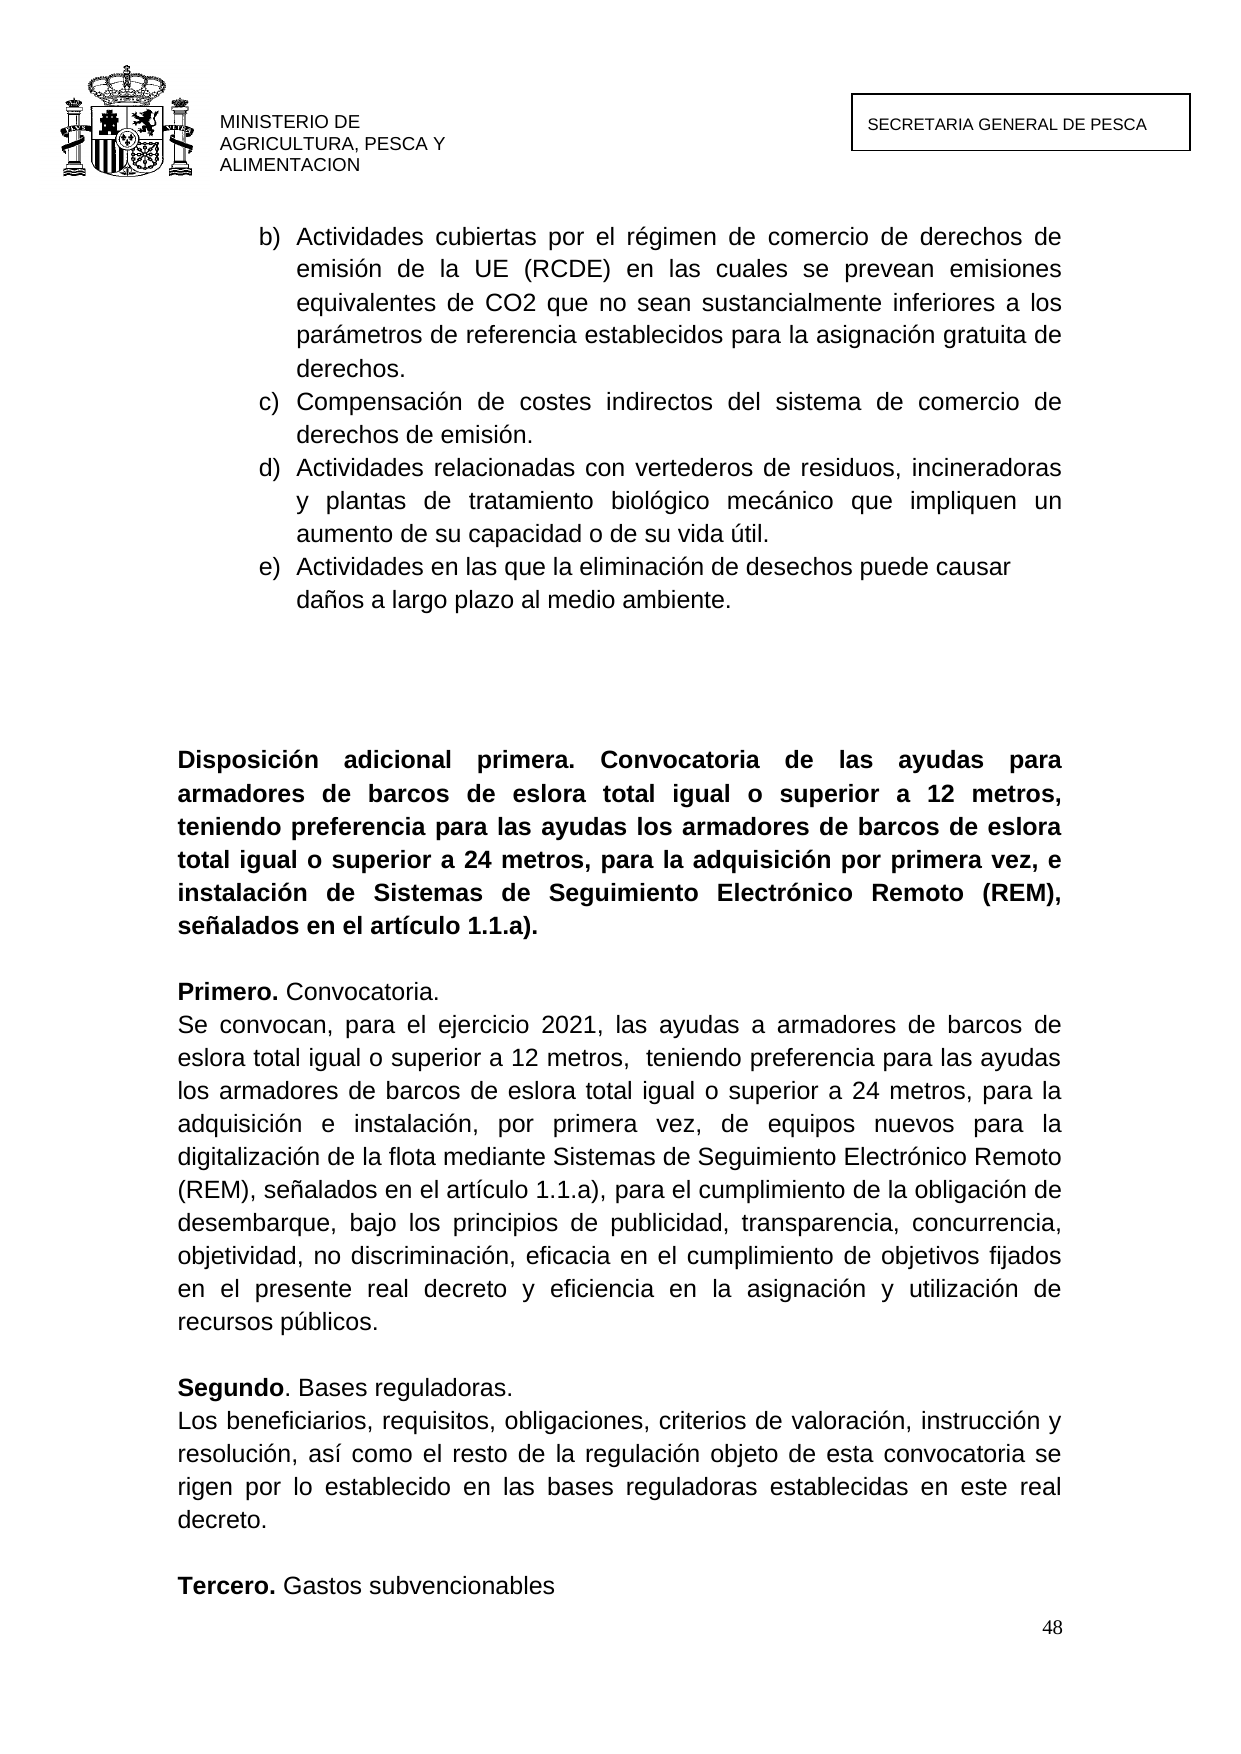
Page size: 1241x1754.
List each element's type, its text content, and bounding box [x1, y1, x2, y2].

text Primero. Convocatoria. [177, 977, 1063, 1005]
list Actividades cubiertas por el régimen de comercio de derechos de emisión de la UE (RCDE) en las cuales se prevean emisiones equivalentes de CO2 que no sean sustancialmente inferiores a los parámetros de referencia establecidos para la asignación gratuita de derechos. [258, 221, 1063, 382]
text Se convocan, para el ejercicio 2021, las ayudas a armadores de barcos de eslora total igual o superior a 12 metros, teniendo preferencia para las ayudas los armadores de barcos de eslora total igual o superior a 24 metros, para la adquisición e instalación, por primera vez, de equipos nuevos para la digitalización de la flota mediante Sistemas de Seguimiento Electrónico Remoto (REM), señalados en el artículo 1.1.a), para el cumplimiento de la obligación de desembarque, bajo los principios de publicidad, transparencia, concurrencia, objetividad, no discriminación, eficacia en el cumplimiento de objetivos fijados en el presente real decreto y eficiencia en la asignación y utilización de recursos públicos. [177, 1010, 1063, 1336]
text Tercero. Gastos subvencionables [177, 1571, 1063, 1600]
list Actividades en las que la eliminación de desechos puede causar daños a largo plazo al medio ambiente. [258, 552, 1063, 613]
list Actividades relacionadas con vertederos de residuos, incineradoras y plantas de tratamiento biológico mecánico que impliquen un aumento de su capacidad o de su vida útil. [258, 453, 1063, 547]
text Disposición adicional primera. Convocatoria de las ayudas para armadores de barcos de eslora total igual o superior a 12 metros, teniendo preferencia para las ayudas los armadores de barcos de eslora total igual o superior a 24 metros, para la adquisición por primera vez, e instalación de Sistemas de Seguimiento Electrónico Remoto (REM), señalados en el artículo 1.1.a). [177, 746, 1063, 939]
list Compensación de costes indirectos del sistema de comercio de derechos de emisión. [258, 387, 1063, 448]
text Los beneficiarios, requisitos, obligaciones, criterios de valoración, instrucción y resolución, así como el resto de la regulación objeto de esta convocatoria se rigen por lo establecido en las bases reguladoras establecidas en este real decreto. [177, 1406, 1063, 1534]
text Segundo. Bases reguladoras. [177, 1373, 1063, 1402]
picture [39, 58, 210, 196]
